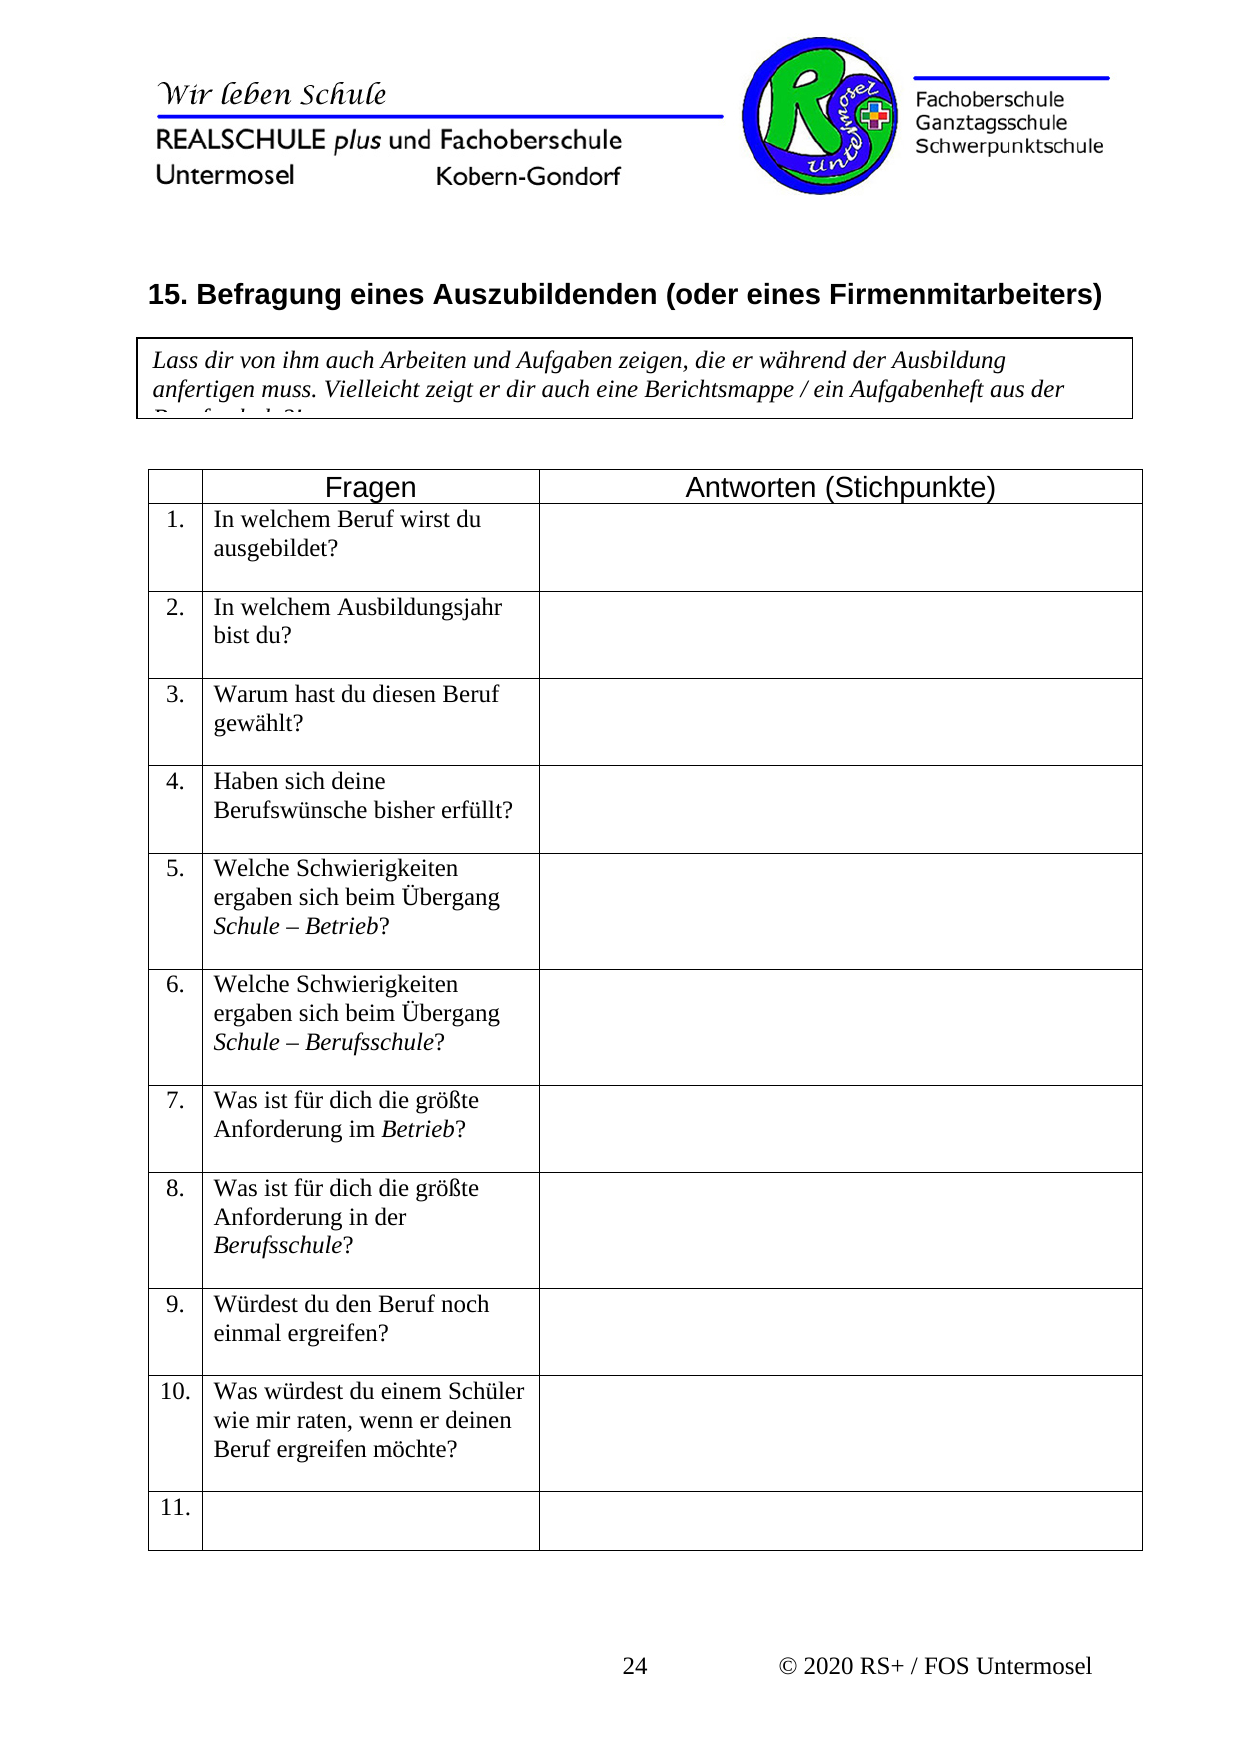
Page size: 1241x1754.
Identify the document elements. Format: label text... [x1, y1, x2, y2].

table_cell 5. [149, 854, 202, 968]
table_cell [540, 766, 1142, 852]
table_cell 4. [149, 766, 202, 852]
table_cell [203, 1492, 539, 1550]
table_cell [540, 1492, 1142, 1550]
table_cell Würdest du den Beruf noch einmal ergreifen? [203, 1289, 539, 1375]
table_cell Was ist für dich die größte Anforderung im Betrieb? [203, 1086, 539, 1172]
table_cell In welchem Beruf wirst du ausgebildet? [203, 504, 539, 591]
table_cell Was ist für dich die größte Anforderung in der Berufsschule? [203, 1173, 539, 1288]
table_cell 7. [149, 1086, 202, 1172]
table_cell 1. [149, 504, 202, 591]
table_cell [540, 854, 1142, 968]
table_cell [540, 1086, 1142, 1172]
table_cell 2. [149, 592, 202, 678]
table_cell 9. [149, 1289, 202, 1375]
table_header Antworten (Stichpunkte) [540, 470, 1142, 503]
table_cell [540, 504, 1142, 591]
table_cell Welche Schwierigkeiten ergaben sich beim Übergang Schule – Berufsschule? [203, 970, 539, 1084]
table_cell 11. [149, 1492, 202, 1550]
table_cell Was würdest du einem Schüler wie mir raten, wenn er deinen Beruf ergreifen möchte? [203, 1376, 539, 1491]
table_cell [540, 1289, 1142, 1375]
text 15. Befragung eines Auszubildenden (oder eines Firmenmitarbeiters) [148, 277, 1122, 311]
table_cell [540, 592, 1142, 678]
table_cell 6. [149, 970, 202, 1084]
table_cell Haben sich deine Berufswünsche bisher erfüllt? [203, 766, 539, 852]
table_cell [540, 1376, 1142, 1491]
table_cell In welchem Ausbildungsjahr bist du? [203, 592, 539, 678]
table_header [149, 470, 202, 503]
table_cell [540, 970, 1142, 1084]
table_header Fragen [203, 470, 539, 503]
table_cell [540, 679, 1142, 765]
picture [127, 33, 1124, 197]
table_cell 10. [149, 1376, 202, 1491]
table_cell 3. [149, 679, 202, 765]
table_cell Welche Schwierigkeiten ergaben sich beim Übergang Schule – Betrieb? [203, 854, 539, 968]
table_cell [540, 1173, 1142, 1288]
table_cell 8. [149, 1173, 202, 1288]
table_cell Warum hast du diesen Beruf gewählt? [203, 679, 539, 765]
